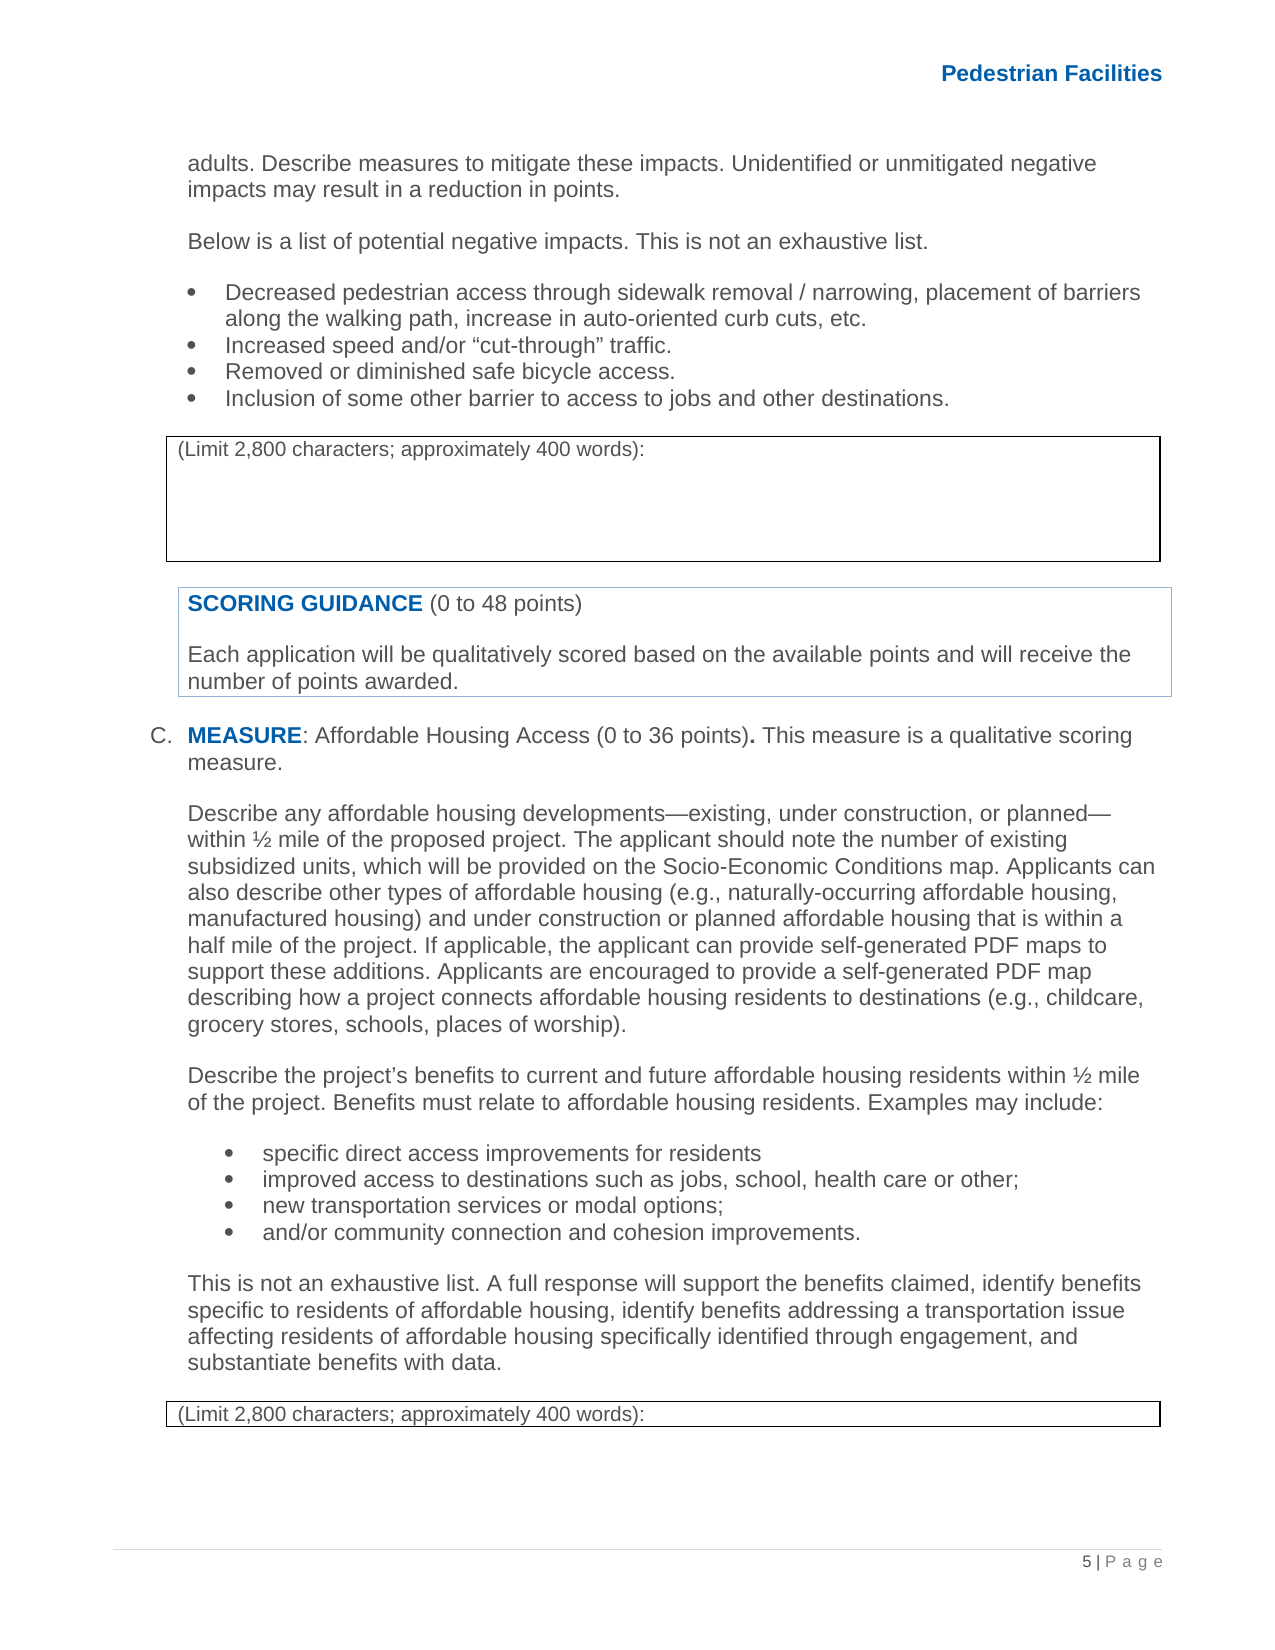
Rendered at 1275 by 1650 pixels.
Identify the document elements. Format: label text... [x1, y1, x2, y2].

list improved access to destinations such as jobs, school, health care or other; [225, 1166, 1162, 1192]
text This is not an exhaustive list. A full response will support the benefits claimed, identify benefits specific to residents of affordable housing, identify benefits addressing a transportation issue affecting residents of affordable housing specifically identified through engagement, and substantiate benefits with data. [187, 1270, 1162, 1376]
list new transportation services or modal options; [225, 1192, 1162, 1219]
list Removed or diminished safe bicycle access. [187, 358, 1162, 384]
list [187, 150, 1162, 203]
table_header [167, 1402, 1159, 1426]
list Describe any affordable housing developments—existing, under construction, or planned—within ½ mile of the proposed project. The applicant should note the number of existing subsidized units, which will be provided on the Socio-Economic Conditions map. Applicants can also describe other types of affordable housing (e.g., naturally-occurring affordable housing, manufactured housing) and under construction or planned affordable housing that is within a half mile of the project. If applicable, the applicant can provide self-generated PDF maps to support these additions. Applicants are encouraged to provide a self-generated PDF map describing how a project connects affordable housing residents to destinations (e.g., childcare, grocery stores, schools, places of worship). [187, 800, 1162, 1037]
list and/or community connection and cohesion improvements. [225, 1219, 1162, 1245]
list Increased speed and/or “cut-through” traffic. [187, 332, 1162, 358]
list Decreased pedestrian access through sidewalk removal / narrowing, placement of barriers along the walking path, increase in auto-oriented curb cuts, etc. [187, 279, 1162, 332]
table_header (Limit 2,800 characters; approximately 400 words): [167, 437, 1159, 561]
text Describe the project’s benefits to current and future affordable housing residents within ½ mile of the project. Benefits must relate to affordable housing residents. Examples may include: [187, 1062, 1162, 1115]
list Inclusion of some other barrier to access to jobs and other destinations. [187, 384, 1162, 411]
list specific direct access improvements for residents [225, 1140, 1162, 1166]
text Below is a list of potential negative impacts. This is not an exhaustive list. [187, 228, 1162, 254]
list MEASURE: Affordable Housing Access (0 to 36 points). This measure is a qualitative scoring measure. [150, 722, 1162, 775]
text Each application will be qualitatively scored based on the available points and will receive the number of points awarded. [179, 638, 1171, 696]
text SCORING GUIDANCE (0 to 48 points) [179, 588, 1171, 616]
